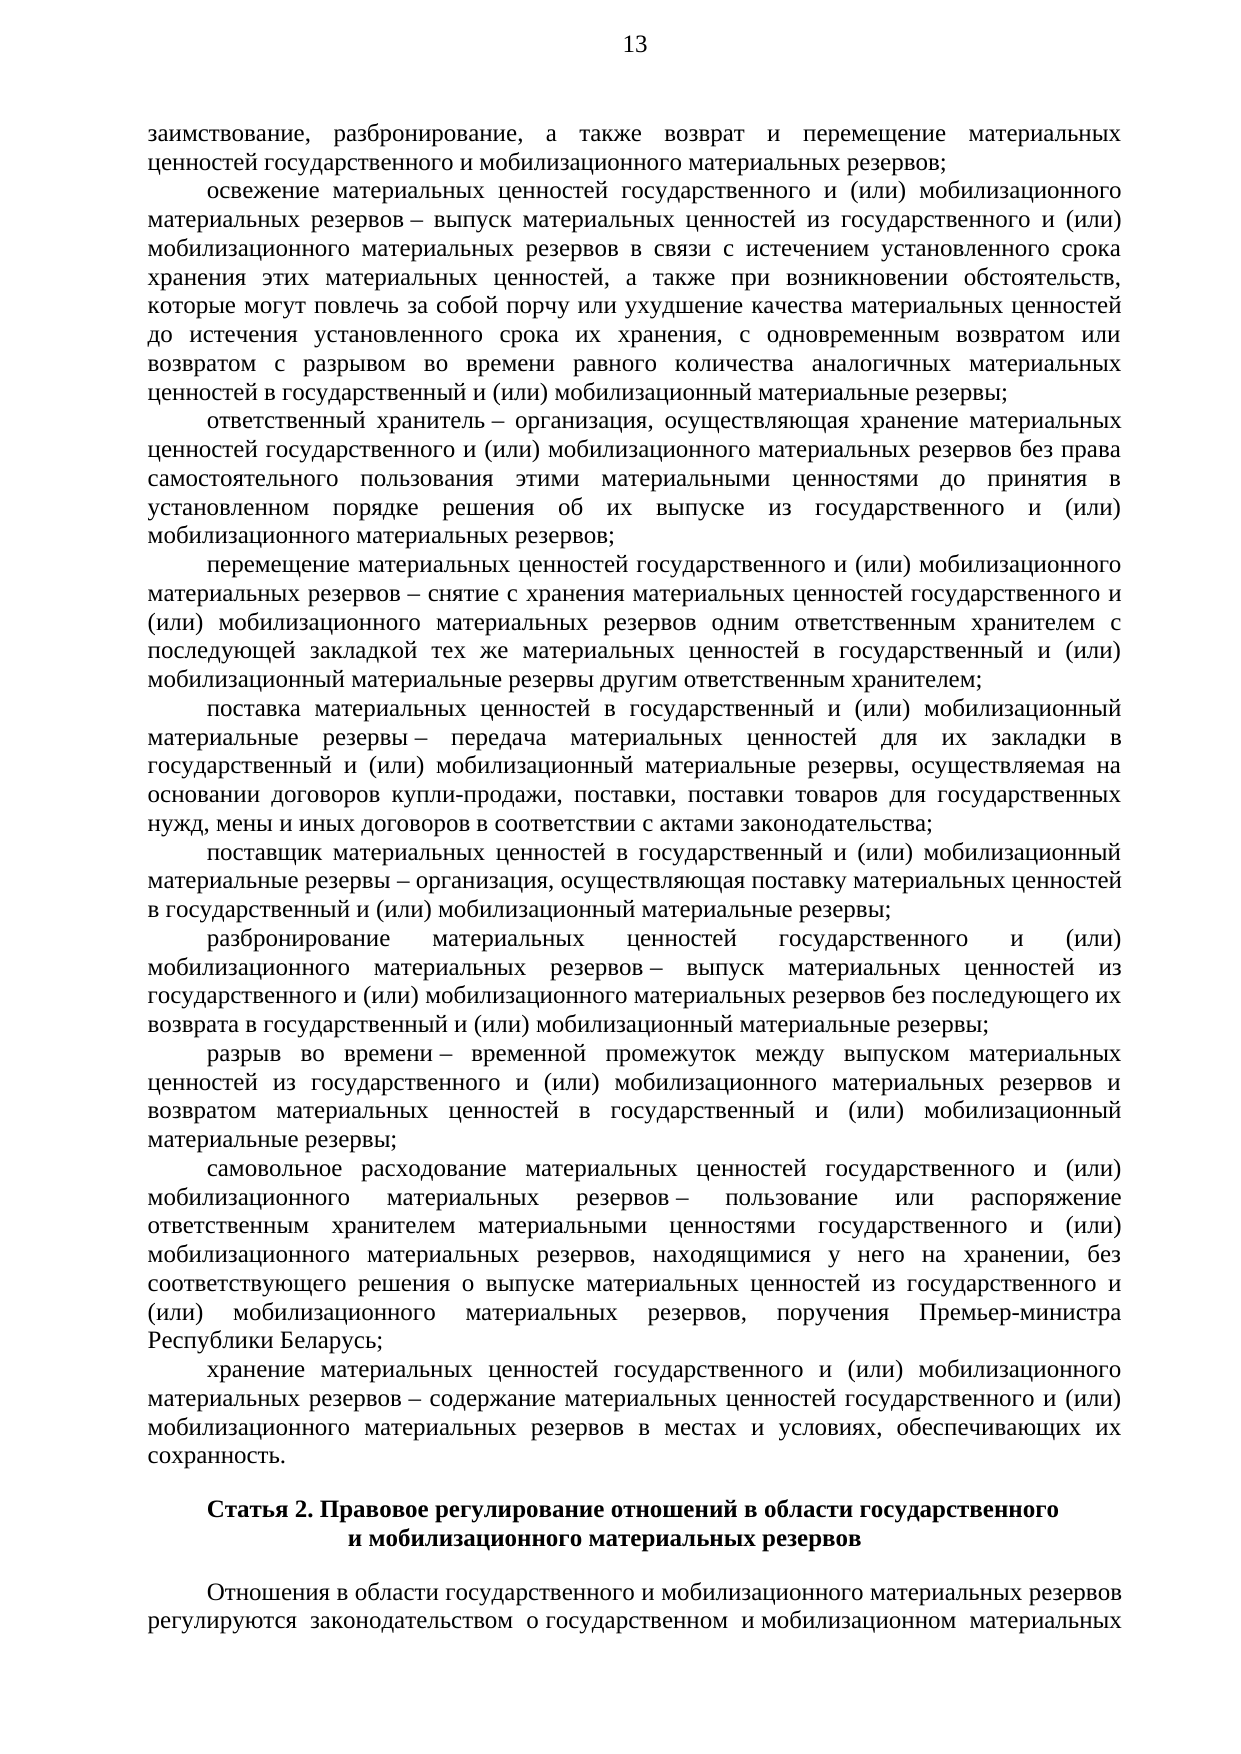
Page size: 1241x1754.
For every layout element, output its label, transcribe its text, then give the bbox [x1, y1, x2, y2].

text освежение материальных ценностей государственного и (или) мобилизационного материальных резервов – выпуск материальных ценностей из государственного и (или) мобилизационного материальных резервов в связи с истечением установленного срока хранения этих материальных ценностей, а также при возникновении обстоятельств, которые могут повлечь за собой порчу или ухудшение качества материальных ценностей до истечения установленного срока их хранения, с одновременным возвратом или возвратом с разрывом во времени равного количества аналогичных материальных ценностей в государственный и (или) мобилизационный материальные резервы; [147, 176, 1122, 406]
text перемещение материальных ценностей государственного и (или) мобилизационного материальных резервов – снятие с хранения материальных ценностей государственного и (или) мобилизационного материальных резервов одним ответственным хранителем с последующей закладкой тех же материальных ценностей в государственный и (или) мобилизационный материальные резервы другим ответственным хранителем; [147, 549, 1122, 693]
text разбронирование материальных ценностей государственного и (или) мобилизационного материальных резервов – выпуск материальных ценностей из государственного и (или) мобилизационного материальных резервов без последующего их возврата в государственный и (или) мобилизационный материальные резервы; [147, 923, 1122, 1038]
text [147, 118, 1122, 176]
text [147, 1577, 1122, 1634]
text разрыв во времени – временной промежуток между выпуском материальных ценностей из государственного и (или) мобилизационного материальных резервов и возвратом материальных ценностей в государственный и (или) мобилизационный материальные резервы; [147, 1038, 1122, 1153]
text поставка материальных ценностей в государственный и (или) мобилизационный материальные резервы – передача материальных ценностей для их закладки в государственный и (или) мобилизационный материальные резервы, осуществляемая на основании договоров купли-продажи, поставки, поставки товаров для государственных нужд, мены и иных договоров в соответствии с актами законодательства; [147, 693, 1122, 837]
text Статья 2. Правовое регулирование отношений в области государственного и мобилизационного материальных резервов [207, 1494, 1122, 1552]
text хранение материальных ценностей государственного и (или) мобилизационного материальных резервов – содержание материальных ценностей государственного и (или) мобилизационного материальных резервов в местах и условиях, обеспечивающих их сохранность. [147, 1354, 1122, 1469]
text самовольное расходование материальных ценностей государственного и (или) мобилизационного материальных резервов – пользование или распоряжение ответственным хранителем материальными ценностями государственного и (или) мобилизационного материальных резервов, находящимися у него на хранении, без соответствующего решения о выпуске материальных ценностей из государственного и (или) мобилизационного материальных резервов, поручения Премьер-министра Республики Беларусь; [147, 1153, 1122, 1354]
text поставщик материальных ценностей в государственный и (или) мобилизационный материальные резервы – организация, осуществляющая поставку материальных ценностей в государственный и (или) мобилизационный материальные резервы; [147, 837, 1122, 923]
text ответственный хранитель – организация, осуществляющая хранение материальных ценностей государственного и (или) мобилизационного материальных резервов без права самостоятельного пользования этими материальными ценностями до принятия в установленном порядке решения об их выпуске из государственного и (или) мобилизационного материальных резервов; [147, 406, 1122, 549]
